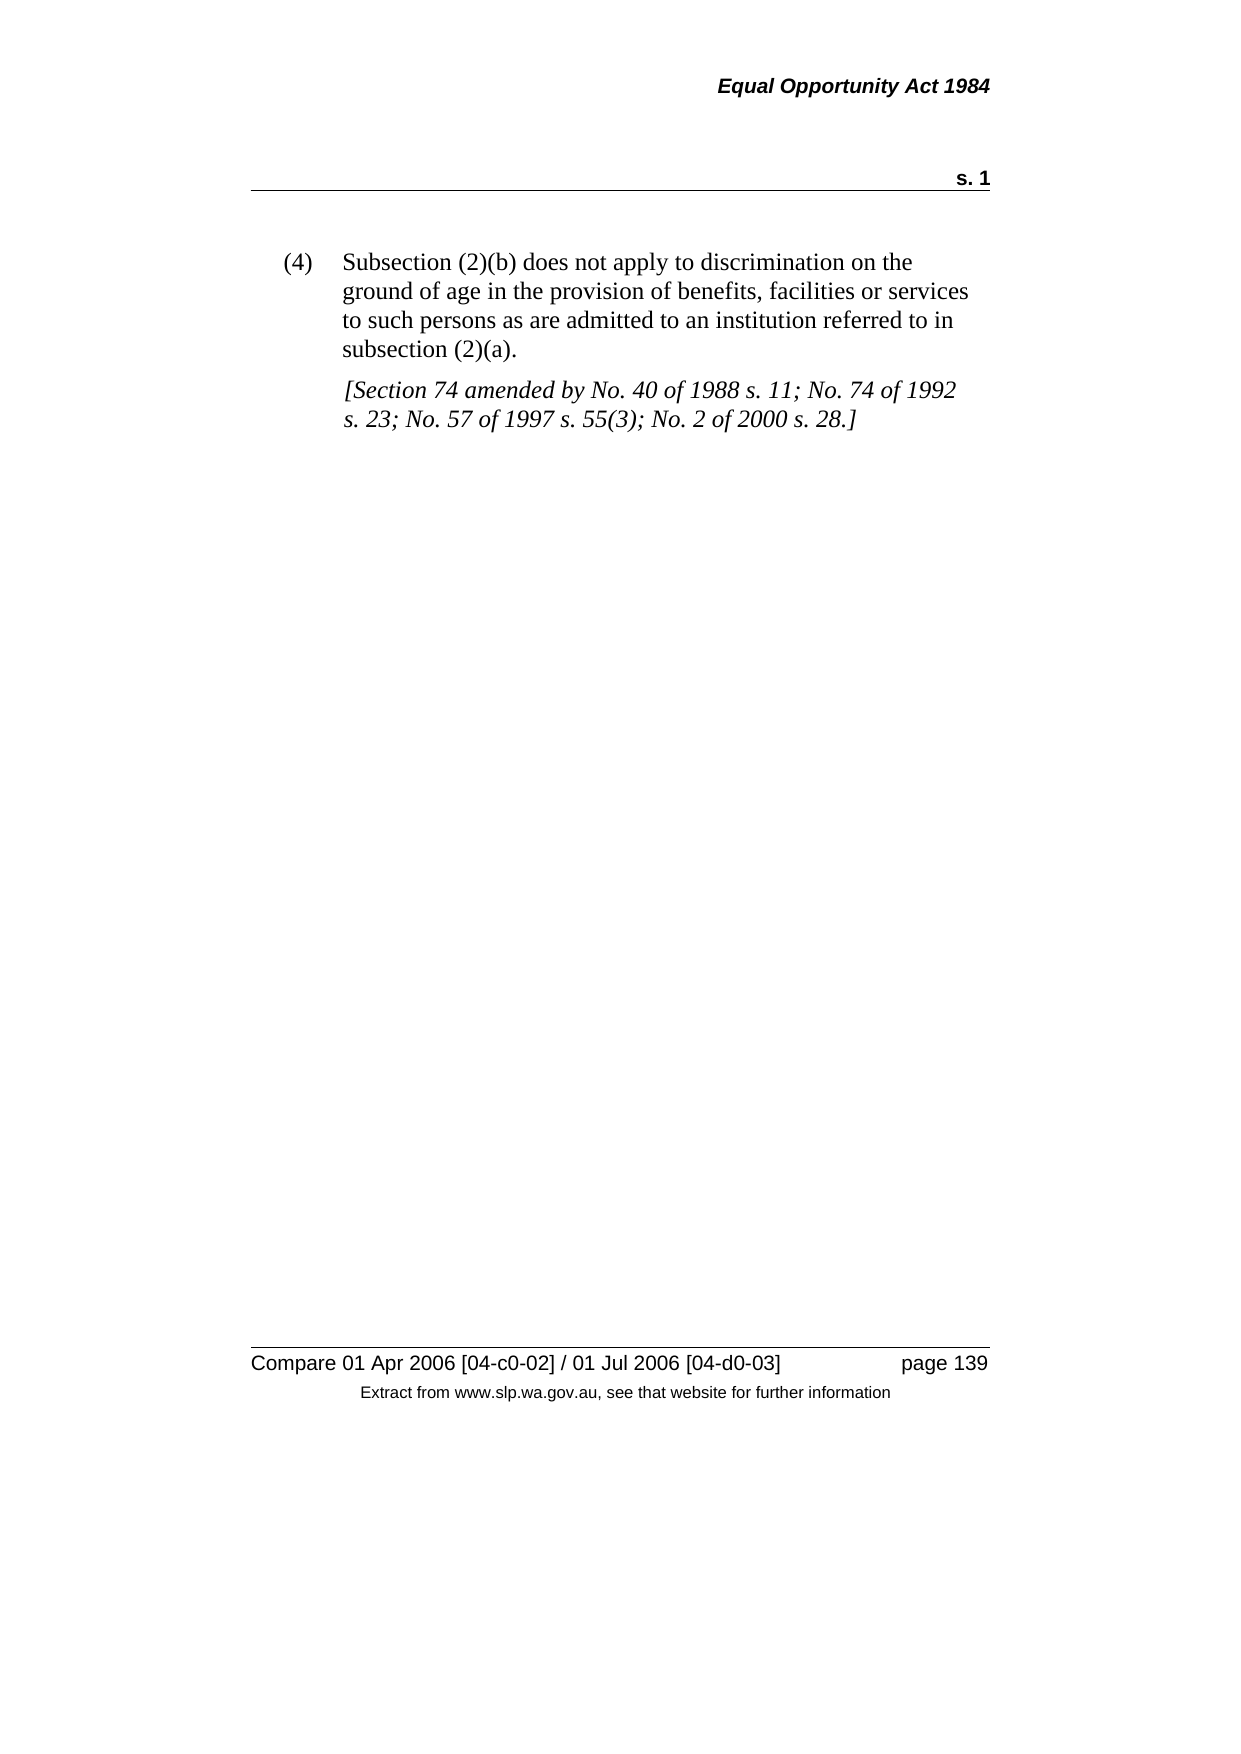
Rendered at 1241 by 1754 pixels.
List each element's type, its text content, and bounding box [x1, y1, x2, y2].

text [Section 74 amended by No. 40 of 1988 s. 11; No. 74 of 1992 s. 23; No. 57 of 1997 s. 55(3); No. 2 of 2000 s. 28.] [251, 375, 990, 432]
text (4) Subsection (2)(b) does not apply to discrimination on the ground of age in the provision of benefits, facilities or services to such persons as are admitted to an institution referred to in subsection (2)(a). [251, 247, 990, 362]
